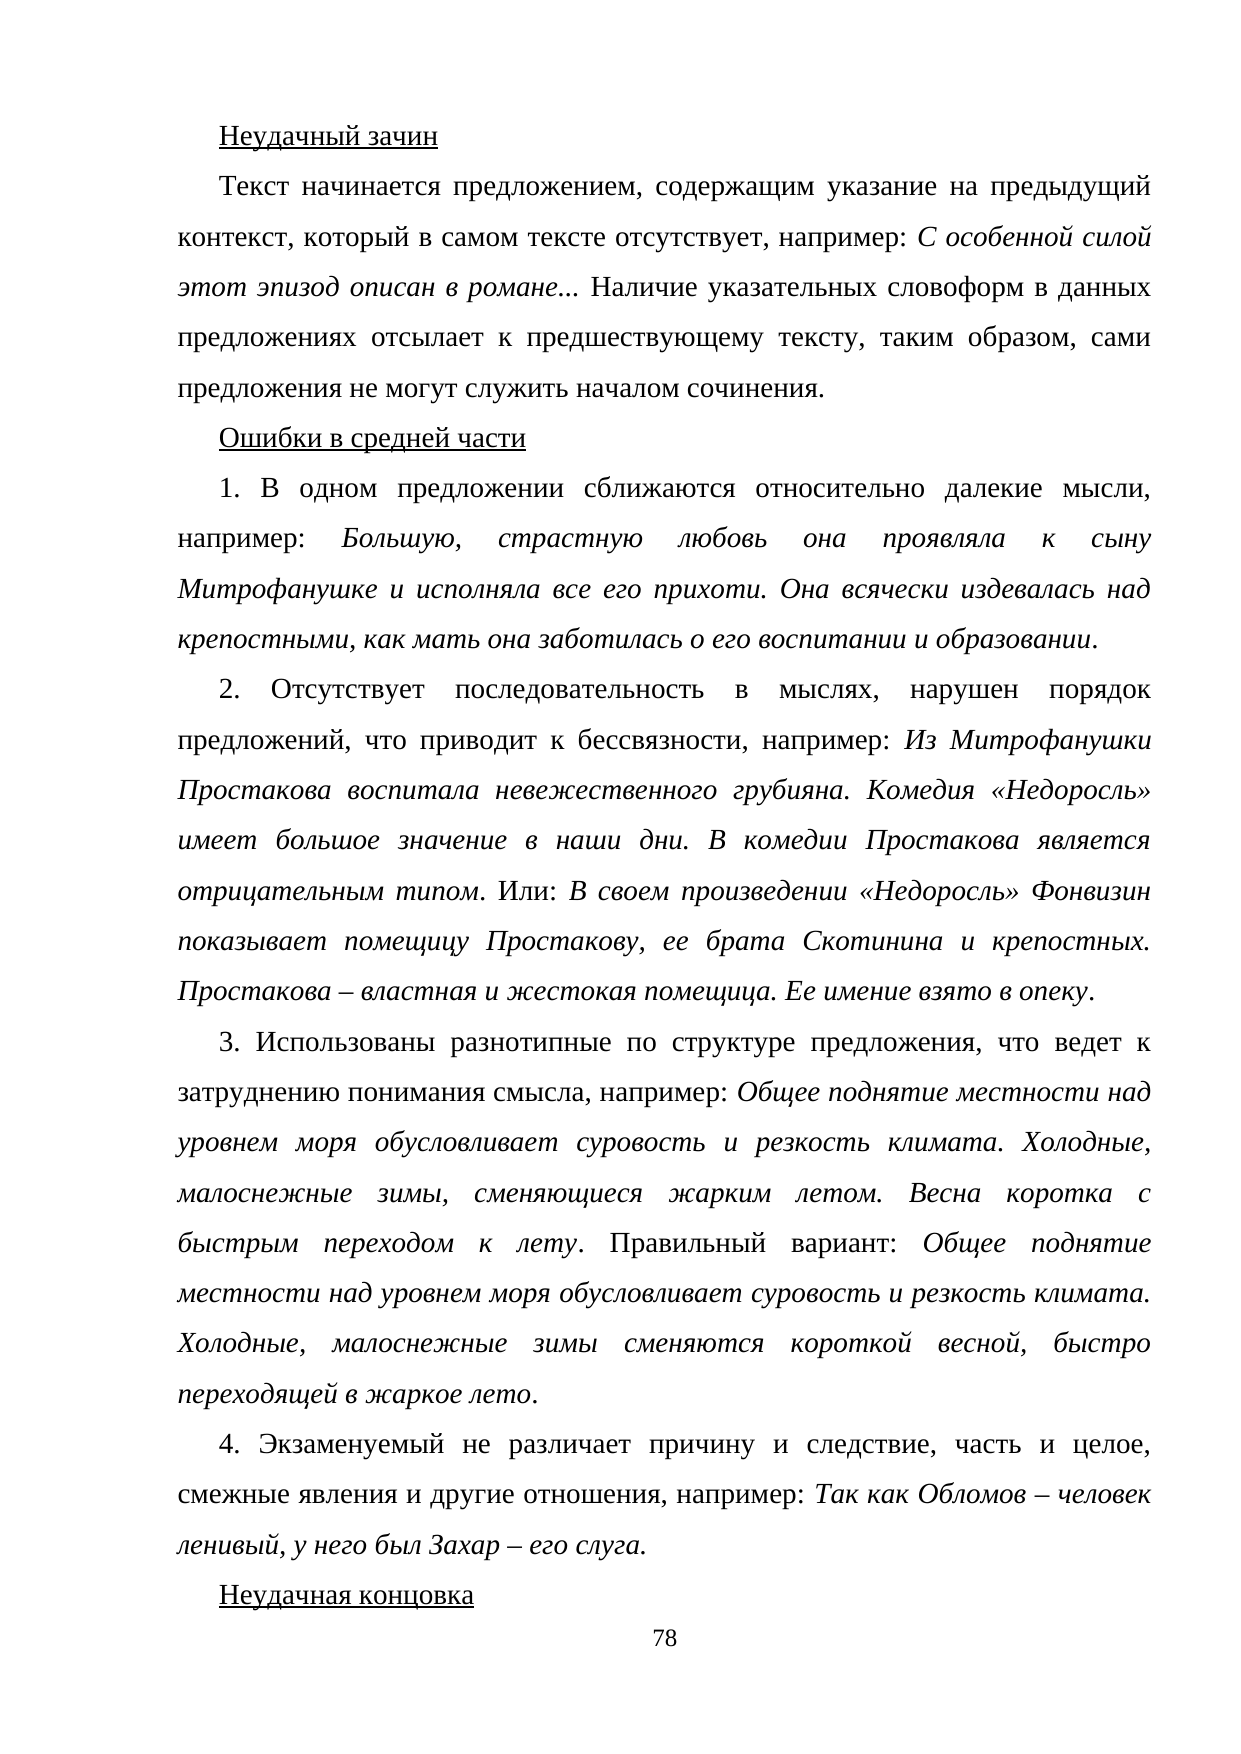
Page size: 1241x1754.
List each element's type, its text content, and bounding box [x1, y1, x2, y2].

text Ошибки в средней части [177, 420, 1152, 453]
text Текст начинается предложением, содержащим указание на предыдущий контекст, который в самом тексте отсутствует, например: С особенной силой этот эпизод описан в романе... Наличие указательных словоформ в данных предложениях отсылает к предшествующему тексту, таким образом, сами предложения не могут служить началом сочинения. [177, 168, 1152, 403]
text 1. В одном предложении сближаются относительно далекие мысли, например: Большую, страстную любовь она проявляла к сыну Митрофанушке и исполняла все его прихоти. Она всячески издевалась над крепостными, как мать она заботилась о его воспитании и образовании. [177, 470, 1152, 655]
text 4. Экзаменуемый не различает причину и следствие, часть и целое, смежные явления и другие отношения, например: Так как Обломов – человек ленивый, у него был Захар – его слуга. [177, 1426, 1152, 1560]
text Неудачный зачин [177, 118, 1152, 152]
text Неудачная концовка [177, 1577, 1152, 1611]
text 2. Отсутствует последовательность в мыслях, нарушен порядок предложений, что приводит к бессвязности, например: Из Митрофанушки Простакова воспитала невежественного грубияна. Комедия «Недоросль» имеет большое значение в наши дни. В комедии Простакова является отрицательным типом. Или: В своем произведении «Недоросль» Фонвизин показывает помещицу Простакову, ее брата Скотинина и крепостных. Простакова – властная и жестокая помещица. Ее имение взято в опеку. [177, 672, 1152, 1007]
text 3. Использованы разнотипные по структуре предложения, что ведет к затруднению понимания смысла, например: Общее поднятие местности над уровнем моря обусловливает суровость и резкость климата. Холодные, малоснежные зимы, сменяющиеся жарким летом. Весна коротка с быстрым переходом к лету. Правильный вариант: Общее поднятие местности над уровнем моря обусловливает суровость и резкость климата. Холодные, малоснежные зимы сменяются короткой весной, быстро переходящей в жаркое лето. [177, 1024, 1152, 1409]
